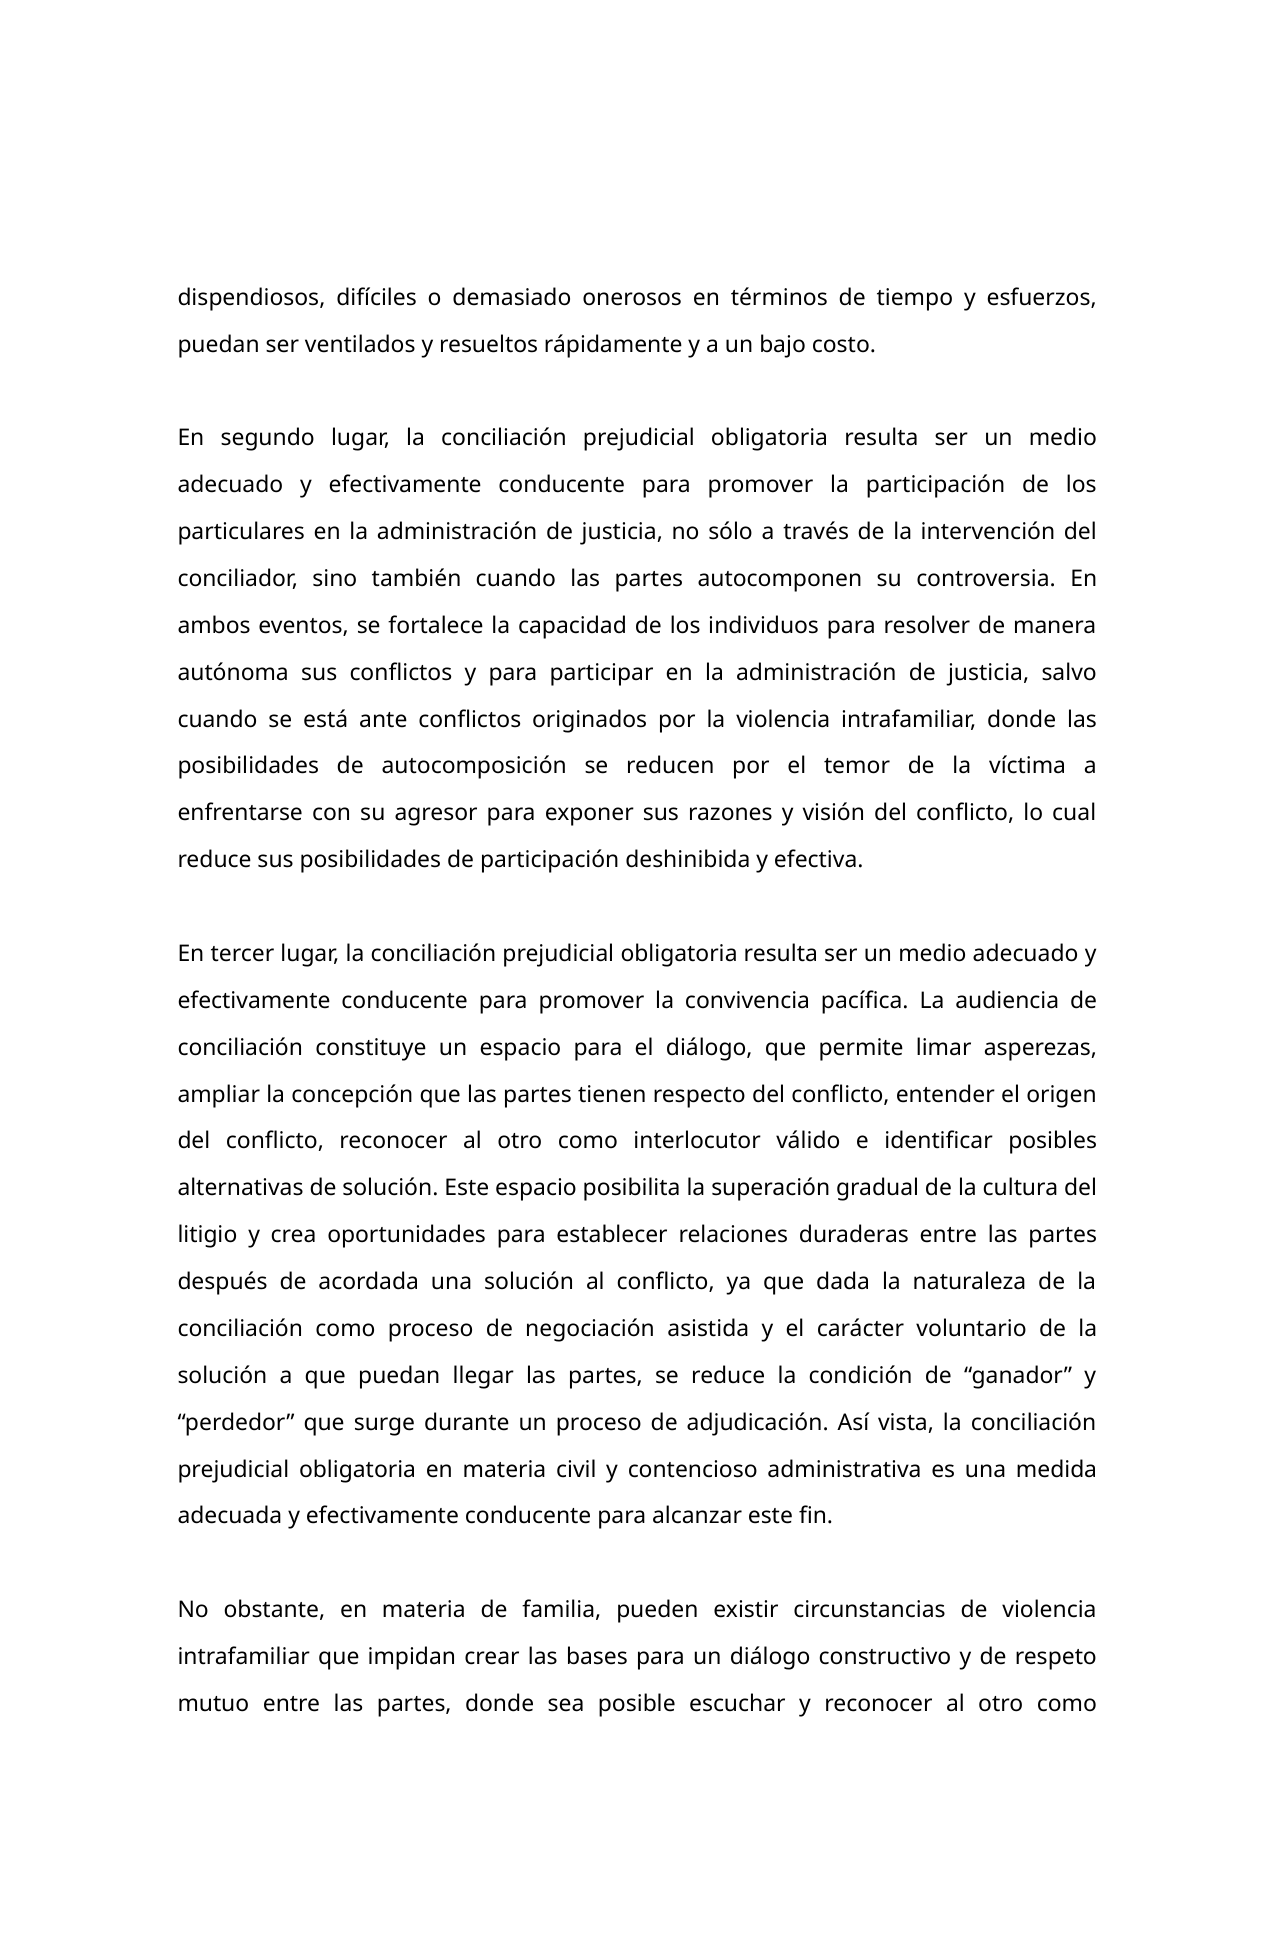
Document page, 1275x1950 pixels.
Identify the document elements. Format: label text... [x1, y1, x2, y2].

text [177, 281, 1098, 359]
text En tercer lugar, la conciliación prejudicial obligatoria resulta ser un medio adecuado y efectivamente conducente para promover la convivencia pacífica. La audiencia de conciliación constituye un espacio para el diálogo, que permite limar asperezas, ampliar la concepción que las partes tienen respecto del conflicto, entender el origen del conflicto, reconocer al otro como interlocutor válido e identificar posibles alternativas de solución. Este espacio posibilita la superación gradual de la cultura del litigio y crea oportunidades para establecer relaciones duraderas entre las partes después de acordada una solución al conflicto, ya que dada la naturaleza de la conciliación como proceso de negociación asistida y el carácter voluntario de la solución a que puedan llegar las partes, se reduce la condición de “ganador” y “perdedor” que surge durante un proceso de adjudicación. Así vista, la conciliación prejudicial obligatoria en materia civil y contencioso administrativa es una medida adecuada y efectivamente conducente para alcanzar este fin. [177, 937, 1098, 1531]
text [177, 1593, 1098, 1718]
text En segundo lugar, la conciliación prejudicial obligatoria resulta ser un medio adecuado y efectivamente conducente para promover la participación de los particulares en la administración de justicia, no sólo a través de la intervención del conciliador, sino también cuando las partes autocomponen su controversia. En ambos eventos, se fortalece la capacidad de los individuos para resolver de manera autónoma sus conflictos y para participar en la administración de justicia, salvo cuando se está ante conflictos originados por la violencia intrafamiliar, donde las posibilidades de autocomposición se reducen por el temor de la víctima a enfrentarse con su agresor para exponer sus razones y visión del conflicto, lo cual reduce sus posibilidades de participación deshinibida y efectiva. [177, 421, 1098, 874]
